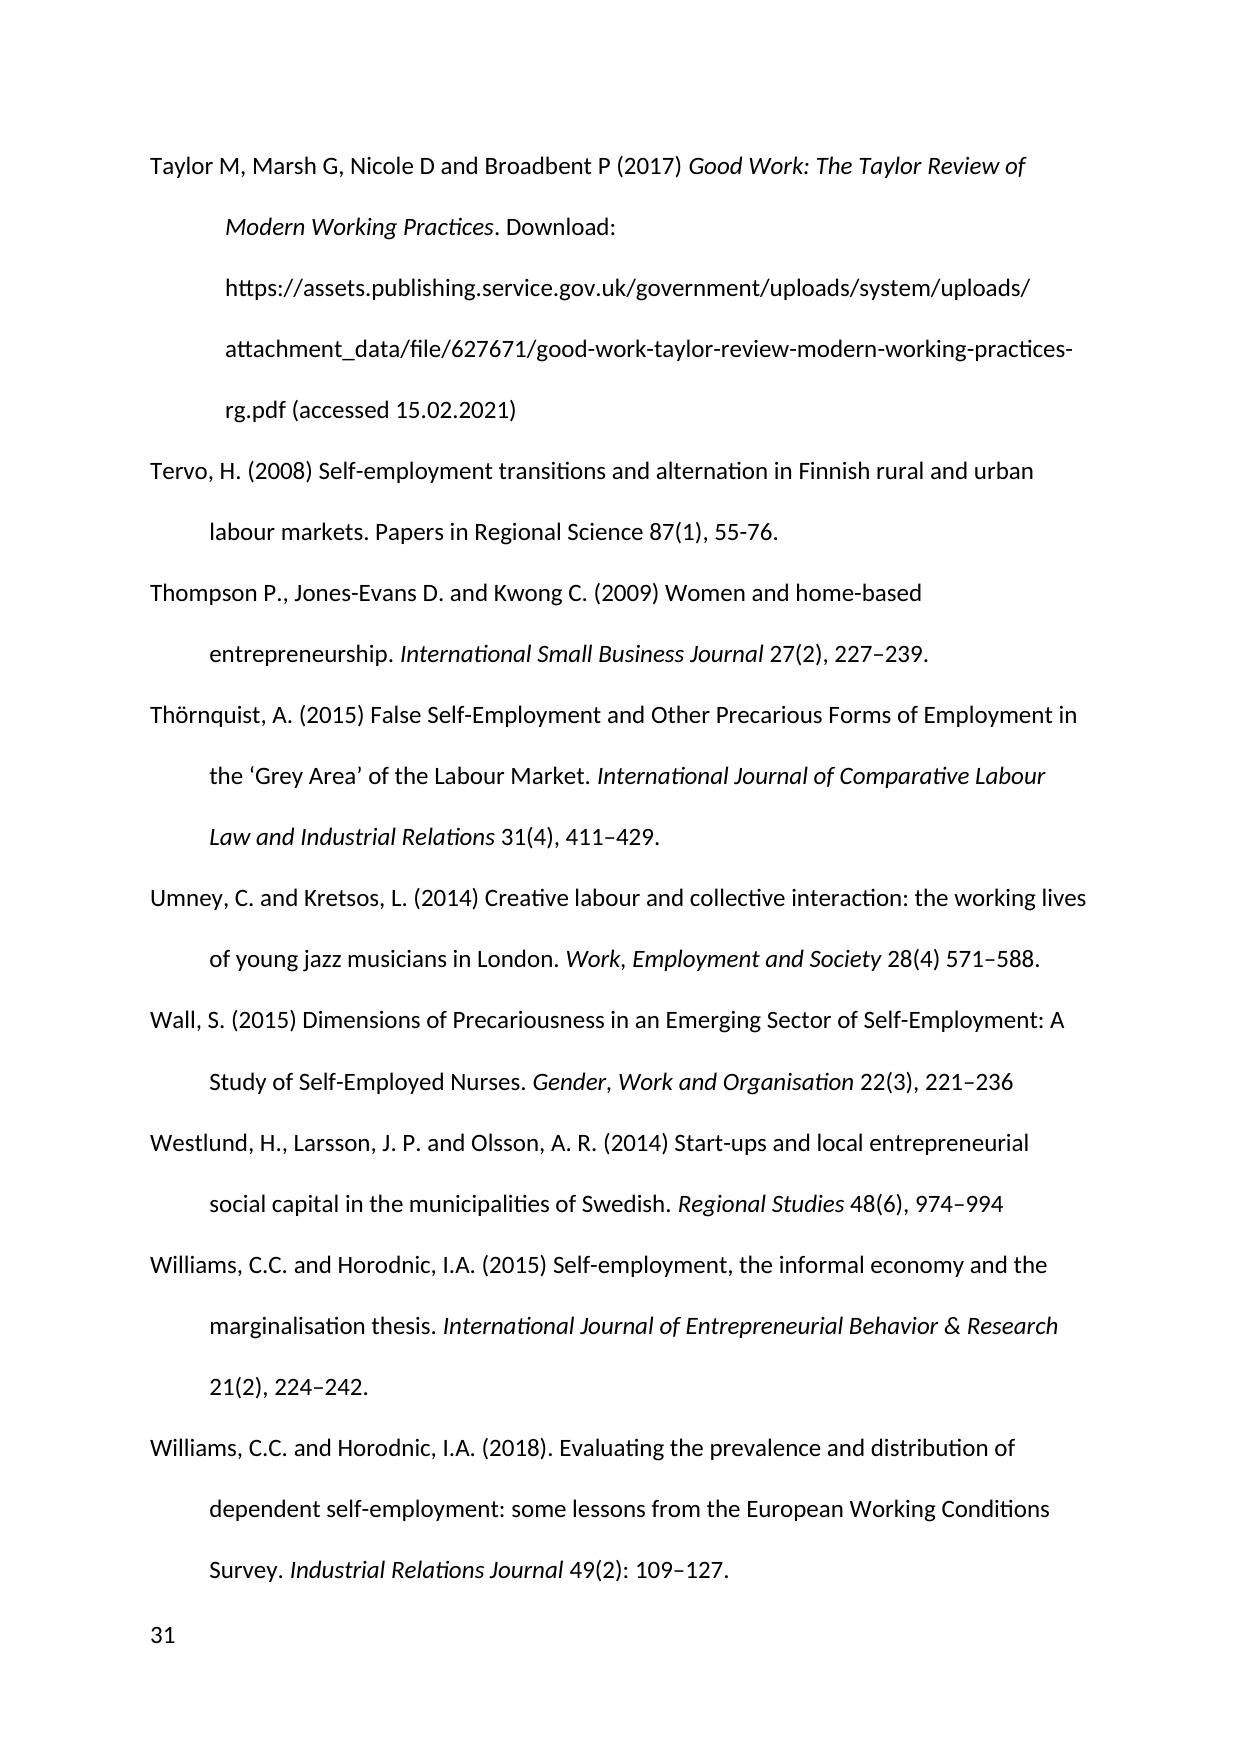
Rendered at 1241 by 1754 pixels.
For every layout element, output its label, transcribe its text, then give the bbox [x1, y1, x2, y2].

text Wall, S. (2015) Dimensions of Precariousness in an Emerging Sector of Self-Employment: A Study of Self-Employed Nurses. Gender, Work and Organisation 22(3), 221–236 [150, 1004, 1090, 1096]
text Westlund, H., Larsson, J. P. and Olsson, A. R. (2014) Start-ups and local entrepreneurial social capital in the municipalities of Swedish. Regional Studies 48(6), 974–994 [150, 1127, 1090, 1218]
text Williams, C.C. and Horodnic, I.A. (2018). Evaluating the prevalence and distribution of dependent self-employment: some lessons from the European Working Conditions Survey. Industrial Relations Journal 49(2): 109–127. [150, 1432, 1090, 1584]
text Thompson P., Jones-Evans D. and Kwong C. (2009) Women and home-based entrepreneurship. International Small Business Journal 27(2), 227–239. [150, 577, 1090, 669]
text Williams, C.C. and Horodnic, I.A. (2015) Self-employment, the informal economy and the marginalisation thesis. International Journal of Entrepreneurial Behavior & Research 21(2), 224–242. [150, 1249, 1090, 1401]
text Umney, C. and Kretsos, L. (2014) Creative labour and collective interaction: the working lives of young jazz musicians in London. Work, Employment and Society 28(4) 571–588. [150, 882, 1090, 974]
text Taylor M, Marsh G, Nicole D and Broadbent P (2017) Good Work: The Taylor Review of Modern Working Practices. Download: https://assets.publishing.service.gov.uk/government/uploads/system/uploads/attachment_data/file/627671/good-work-taylor-review-modern-working-practices-rg.pdf (accessed 15.02.2021) [150, 150, 1090, 425]
text Tervo, H. (2008) Self-employment transitions and alternation in Finnish rural and urban labour markets. Papers in Regional Science 87(1), 55-76. [150, 455, 1090, 547]
text Thörnquist, A. (2015) False Self-Employment and Other Precarious Forms of Employment in the ‘Grey Area’ of the Labour Market. International Journal of Comparative Labour Law and Industrial Relations 31(4), 411–429. [150, 699, 1090, 852]
